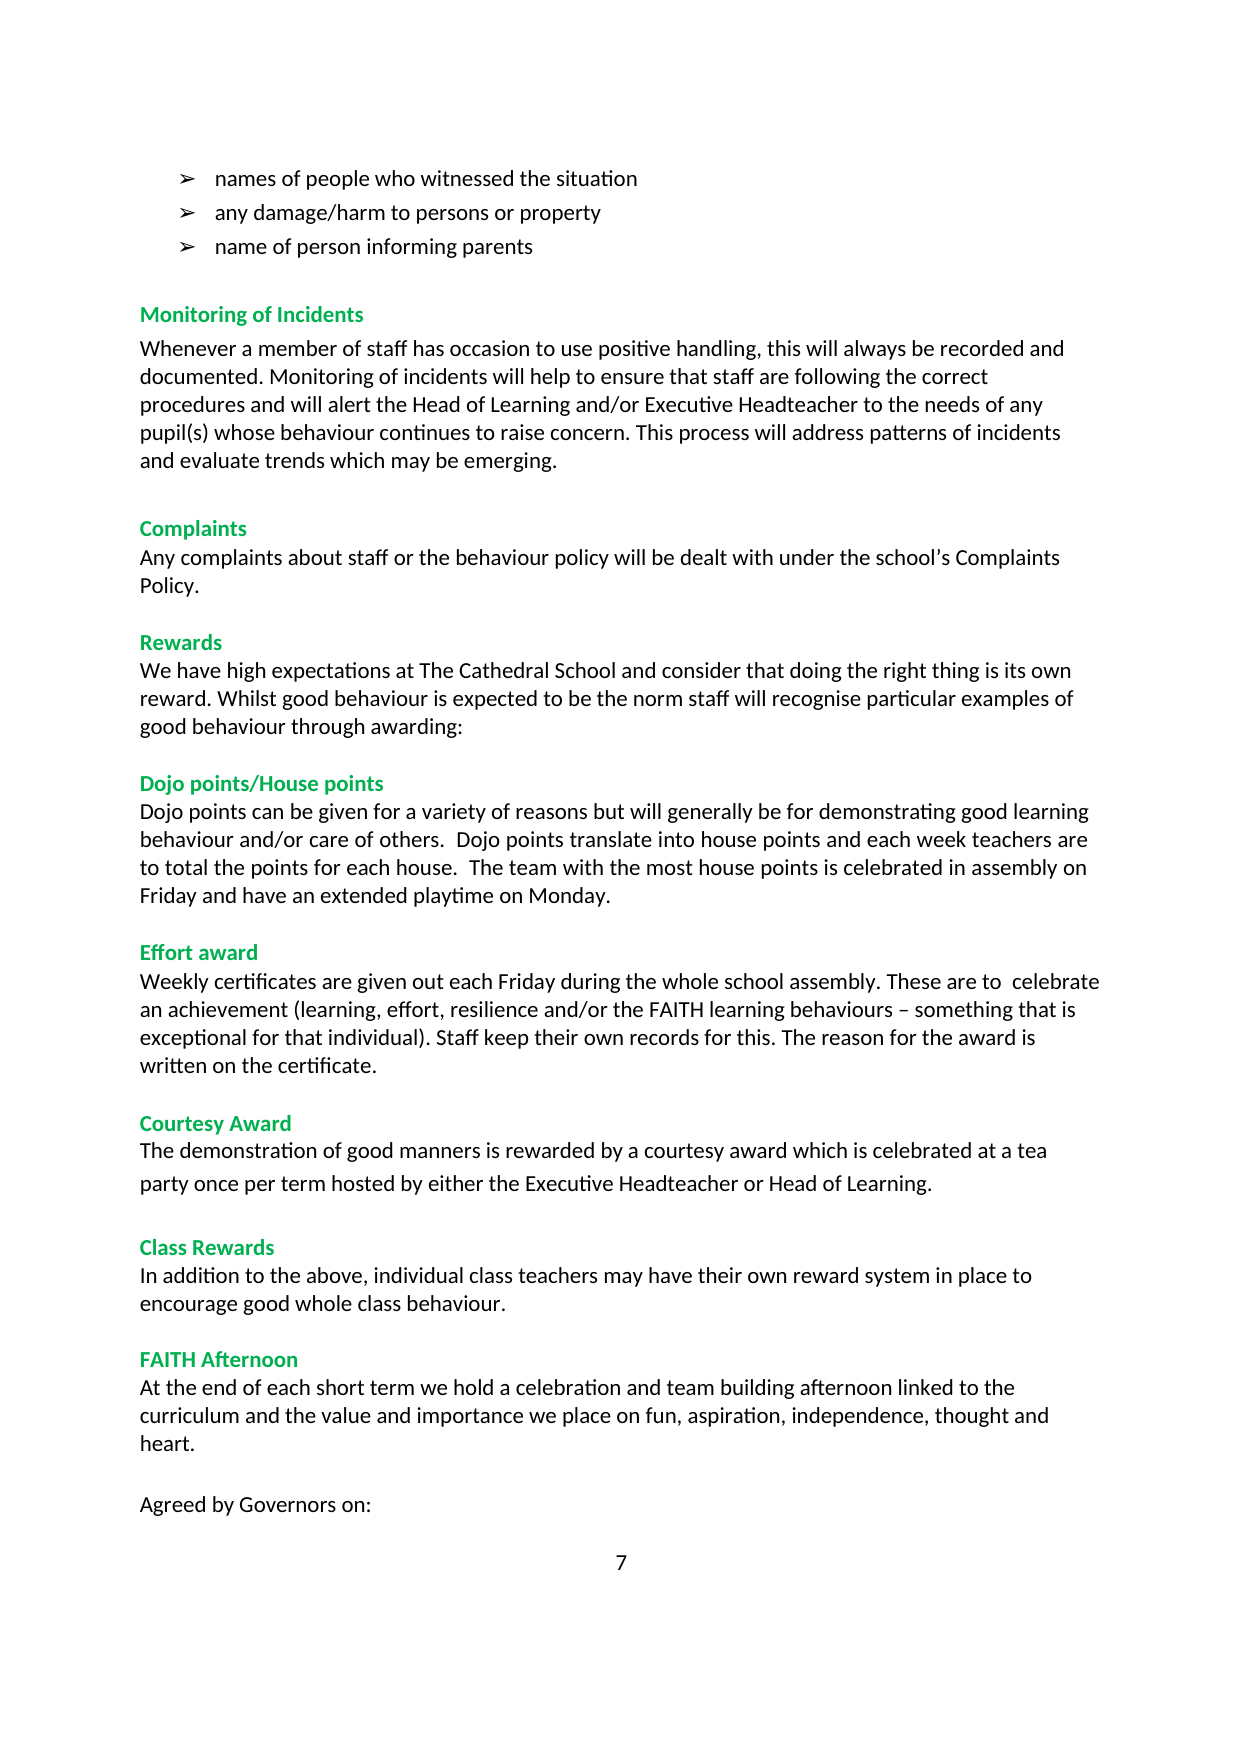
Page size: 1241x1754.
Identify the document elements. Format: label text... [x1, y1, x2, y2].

text Whenever a member of staff has occasion to use positive handling, this will always be recorded and documented. Monitoring of incidents will help to ensure that staff are following the correct procedures and will alert the Head of Learning and/or Executive Headteacher to the needs of any pupil(s) whose behaviour continues to raise concern. This process will address patterns of incidents and evaluate trends which may be emerging. [139, 334, 1091, 474]
text Class Rewards [139, 1233, 1091, 1261]
text Agreed by Governors on: [139, 1490, 1103, 1518]
list any damage/harm to persons or property [177, 198, 1091, 227]
text At the end of each short term we hold a celebration and team building afternoon linked to the curriculum and the value and importance we place on fun, aspiration, independence, thought and heart. [139, 1373, 1103, 1457]
list name of person informing parents [177, 232, 1091, 261]
text Monitoring of Incidents [139, 300, 1091, 328]
text We have high expectations at The Cathedral School and consider that doing the right thing is its own reward. Whilst good behaviour is expected to be the norm staff will recognise particular examples of good behaviour through awarding: [139, 656, 1089, 740]
text The demonstration of good manners is rewarded by a courtesy award which is celebrated at a tea party once per term hosted by either the Executive Headteacher or Head of Learning. [139, 1137, 1089, 1197]
text Rewards [139, 628, 1103, 656]
text In addition to the above, individual class teachers may have their own reward system in place to encourage good whole class behaviour. [139, 1261, 1091, 1317]
text Courtesy Award [139, 1109, 1103, 1137]
text Complaints [139, 514, 1091, 542]
text Effort award [139, 938, 1103, 966]
text FAITH Afternoon [139, 1345, 1091, 1373]
text Weekly certificates are given out each Friday during the whole school assembly. These are to celebrate an achievement (learning, effort, resilience and/or the FAITH learning behaviours – something that is exceptional for that individual). Staff keep their own records for this. The reason for the award is written on the certificate. [139, 967, 1103, 1079]
text Any complaints about staff or the behaviour policy will be dealt with under the school’s Complaints Policy. [139, 543, 1103, 599]
text Dojo points can be given for a variety of reasons but will generally be for demonstrating good learning behaviour and/or care of others. Dojo points translate into house points and each week teachers are to total the points for each house. The team with the most house points is celebrated in assembly on Friday and have an extended playtime on Monday. [139, 797, 1091, 909]
list names of people who witnessed the situation [177, 164, 1091, 193]
text Dojo points/House points [139, 769, 1091, 797]
